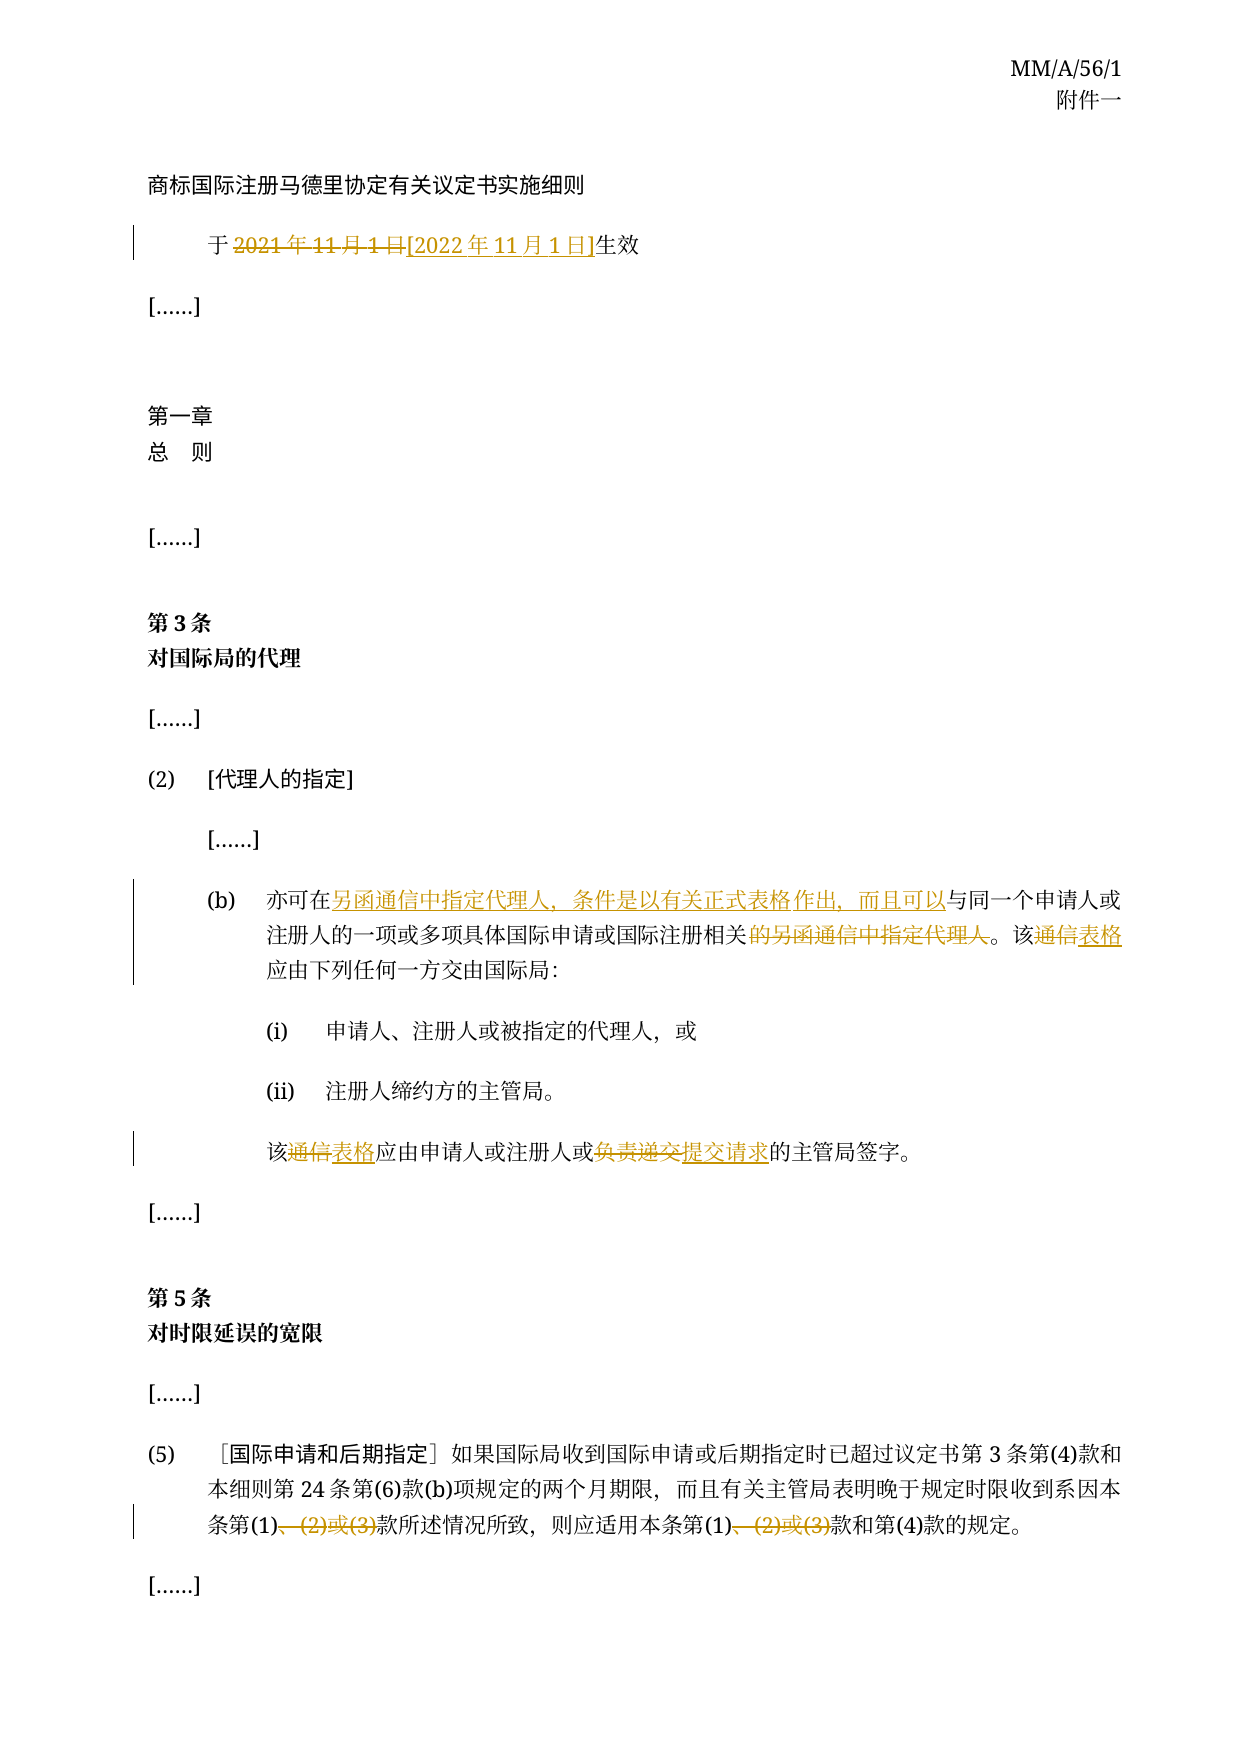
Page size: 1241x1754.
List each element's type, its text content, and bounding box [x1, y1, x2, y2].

text (5) ［国际申请和后期指定］如果国际局收到国际申请或后期指定时已超过议定书第3条第(4)款和本细则第24条第(6)款(b)项规定的两个月期限，而且有关主管局表明晚于规定时限收到系因本条第(1)款所述情况所致，则应适用本条第(1)款和第(4)款的规定。 [148, 1433, 1122, 1539]
text (2) [代理人的指定] [148, 758, 1122, 793]
text [……] [148, 698, 1122, 733]
text 第3条 对国际局的代理 [148, 602, 1122, 673]
text 商标国际注册马德里协定有关议定书实施细则 [148, 164, 1122, 200]
text [……] [148, 1373, 1122, 1408]
text [……] [207, 818, 1122, 854]
text (i) 申请人、注册人或被指定的代理人，或 [266, 1010, 1122, 1046]
text 第5条 对时限延误的宽限 [148, 1277, 1122, 1348]
text [……] [148, 285, 1122, 321]
text 第一章 [148, 396, 1122, 431]
text [……] [148, 516, 1122, 552]
text 于生效 [207, 225, 1122, 260]
text 总 则 [148, 431, 1122, 466]
text [……] [148, 1191, 1122, 1227]
text [……] [148, 1564, 1122, 1600]
text (b) 亦可在与同一个申请人或注册人的一项或多项具体国际申请或国际注册相关。该应由下列任何一方交由国际局： [207, 879, 1122, 985]
text (ii) 注册人缔约方的主管局。 [266, 1071, 1122, 1106]
text 该应由申请人或注册人或的主管局签字。 [266, 1131, 1122, 1166]
